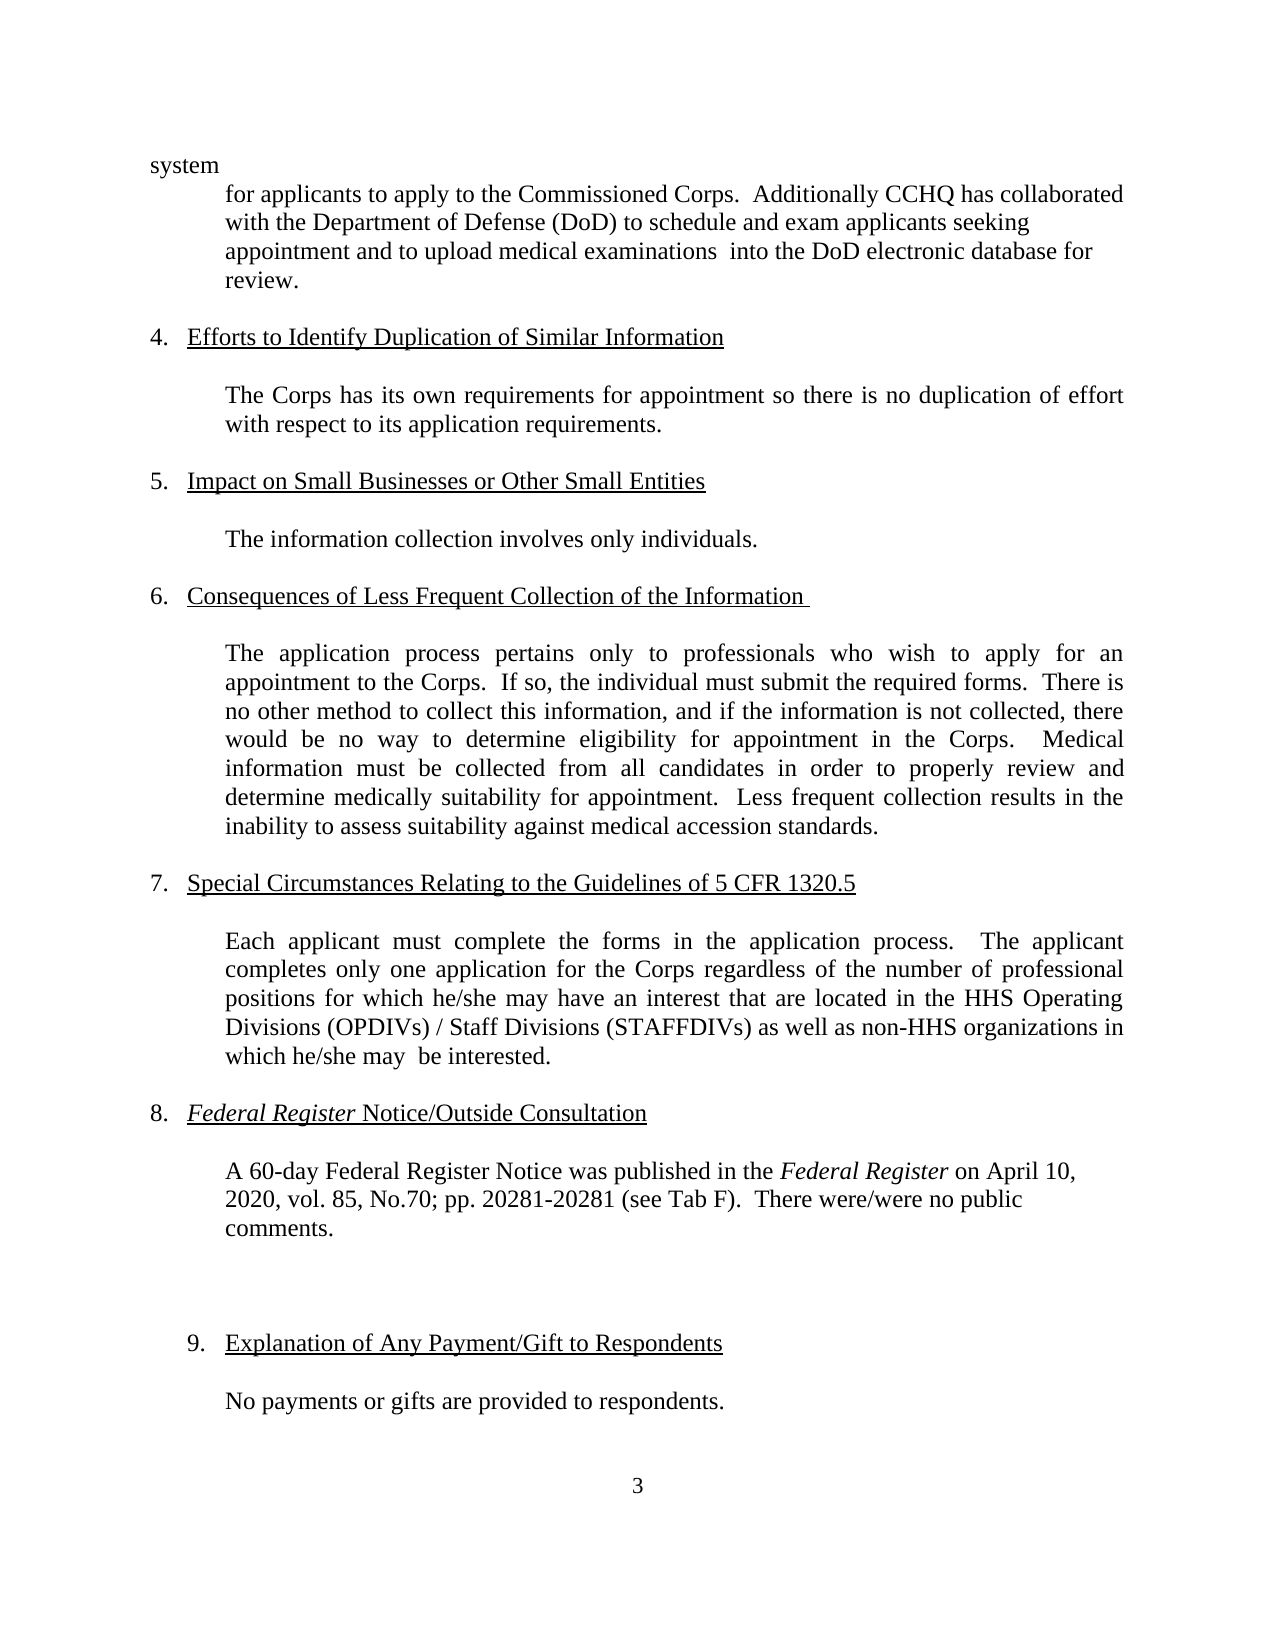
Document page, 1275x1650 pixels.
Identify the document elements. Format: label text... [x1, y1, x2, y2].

text No payments or gifts are provided to respondents. [225, 1386, 1125, 1414]
list Efforts to Identify Duplication of Similar Information [150, 322, 1125, 351]
text The Corps has its own requirements for appointment so there is no duplication of effort with respect to its application requirements. [225, 380, 1125, 437]
text for applicants to apply to the Commissioned Corps. Additionally CCHQ has collaborated [150, 179, 1125, 207]
list Special Circumstances Relating to the Guidelines of 5 CFR 1320.5 [150, 868, 1125, 897]
text Each applicant must complete the forms in the application process. The applicant completes only one application for the Corps regardless of the number of professional positions for which he/she may have an interest that are located in the HHS Operating Divisions (OPDIVs) / Staff Divisions (STAFFDIVs) as well as non-HHS organizations in which he/she may be interested. [225, 926, 1125, 1069]
list Federal Register Notice/Outside Consultation [150, 1098, 1125, 1127]
text A 60-day Federal Register Notice was published in the Federal Register on April 10, 2020, vol. 85, No.70; pp. 20281-20281 (see Tab F). There were/were no public comments. [187, 1156, 1125, 1242]
list Consequences of Less Frequent Collection of the Information [150, 581, 1125, 609]
text appointment and to upload medical examinations into the DoD electronic database for [150, 236, 1125, 265]
text review. [150, 265, 1125, 294]
text 9. Explanation of Any Payment/Gift to Respondents [187, 1328, 1125, 1357]
text The information collection involves only individuals. [225, 524, 1125, 552]
text with the Department of Defense (DoD) to schedule and exam applicants seeking [150, 207, 1125, 236]
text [150, 150, 1125, 179]
list The application process pertains only to professionals who wish to apply for an appointment to the Corps. If so, the individual must submit the required forms. There is no other method to collect this information, and if the information is not collected, there would be no way to determine eligibility for appointment in the Corps. Medical information must be collected from all candidates in order to properly review and determine medically suitability for appointment. Less frequent collection results in the inability to assess suitability against medical accession standards. [225, 638, 1125, 839]
list Impact on Small Businesses or Other Small Entities [150, 466, 1125, 495]
